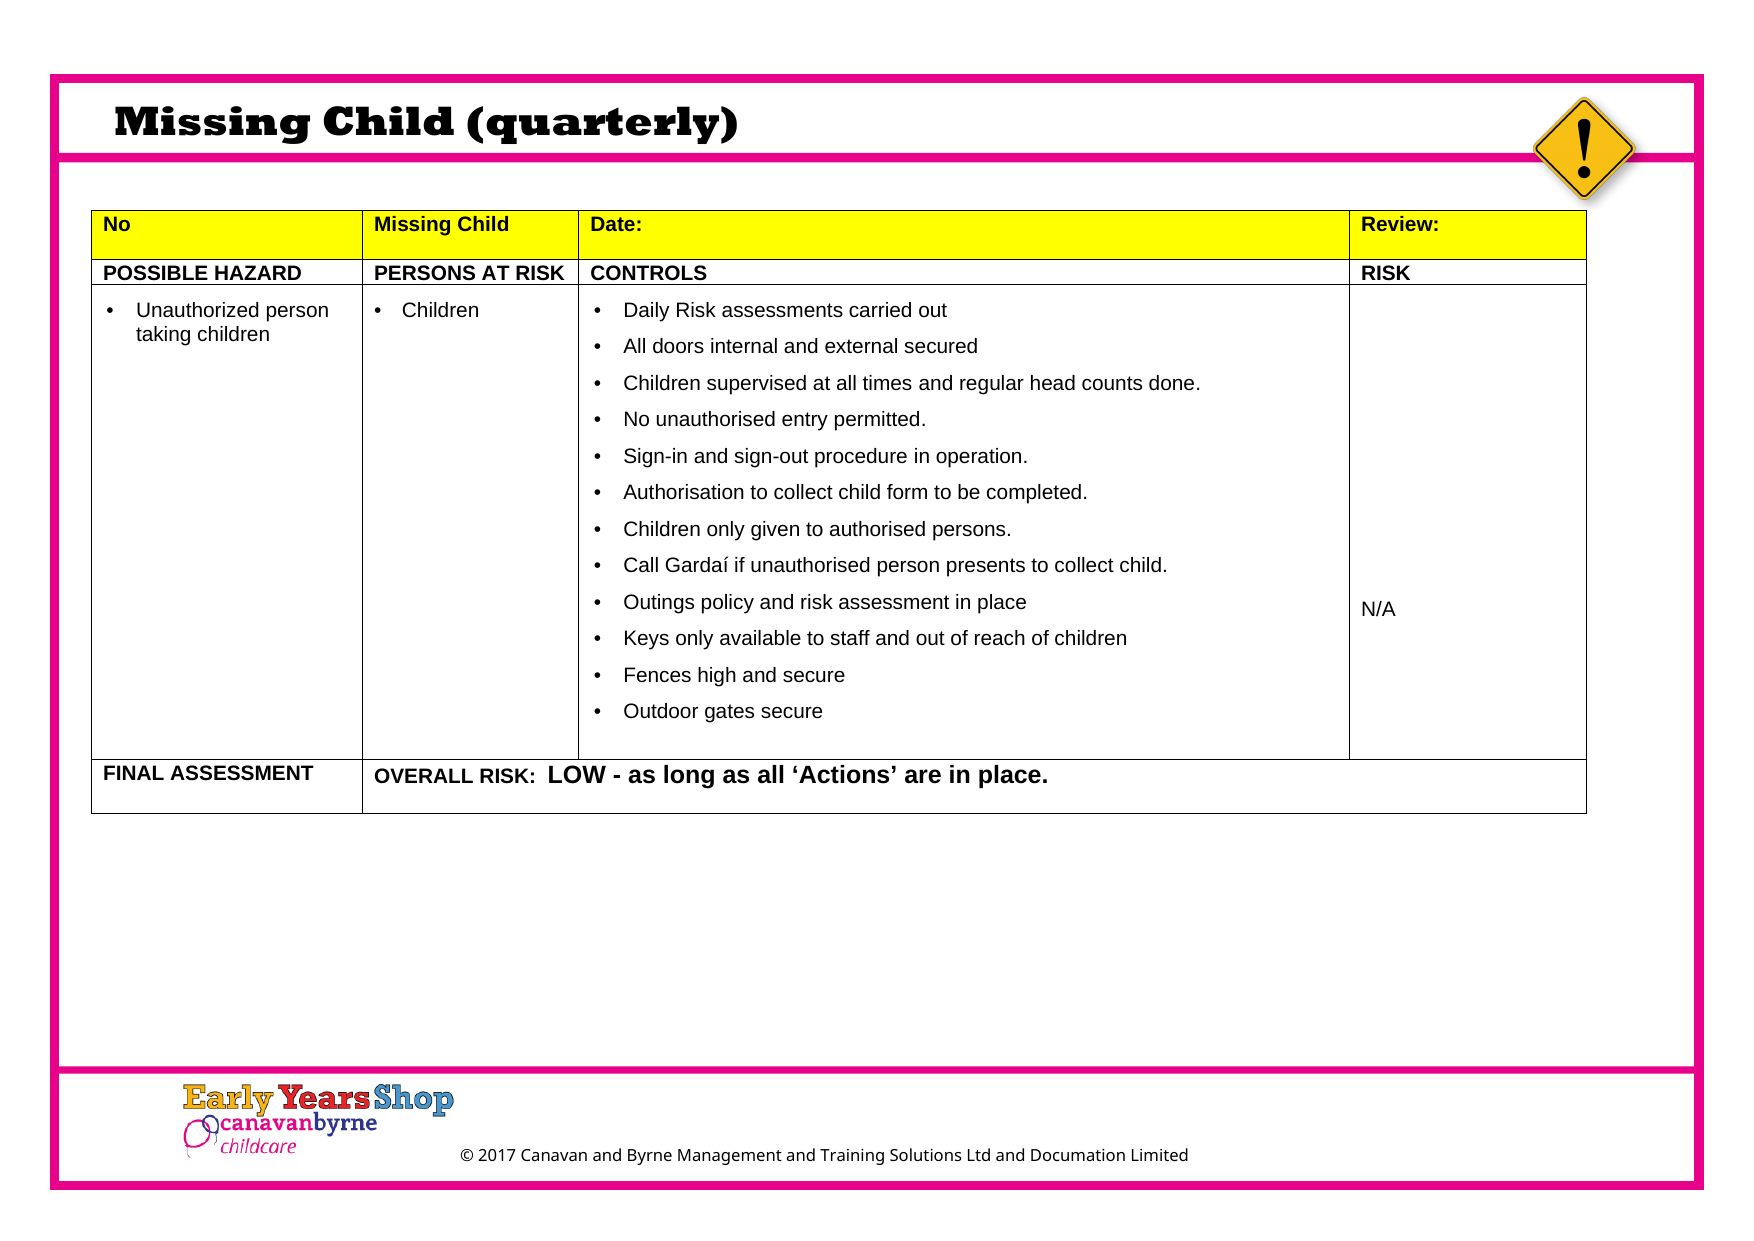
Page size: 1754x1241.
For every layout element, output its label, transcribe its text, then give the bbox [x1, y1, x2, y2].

table_cell CONTROLS [579, 260, 1349, 284]
table_header Missing Child [363, 211, 578, 259]
picture [1526, 86, 1650, 210]
table_cell Unauthorized person taking children [92, 285, 362, 759]
table_cell OVERALL RISK: LOW - as long as all ‘Actions’ are in place. [363, 760, 1586, 813]
table_cell RISK [1350, 260, 1586, 284]
table_header No [92, 211, 362, 259]
table_cell POSSIBLE HAZARD [92, 260, 362, 284]
table_cell PERSONS AT RISK [363, 260, 578, 284]
table_cell Daily Risk assessments carried out All doors internal and external secured Children supervised at all times and regular head counts done. No unauthorised entry permitted. Sign-in and sign-out procedure in operation. Authorisation to collect child form to be completed. Children only given to authorised persons. Call Gardaí if unauthorised person presents to collect child. Outings policy and risk assessment in place Keys only available to staff and out of reach of children Fences high and secure Outdoor gates secure [579, 285, 1349, 759]
table_header Date: [579, 211, 1349, 259]
table_cell FINAL ASSESSMENT [92, 760, 362, 813]
table_cell Children [363, 285, 578, 759]
picture [178, 1079, 460, 1162]
table_cell N/A [1350, 285, 1586, 759]
table_header Review: [1350, 211, 1586, 259]
